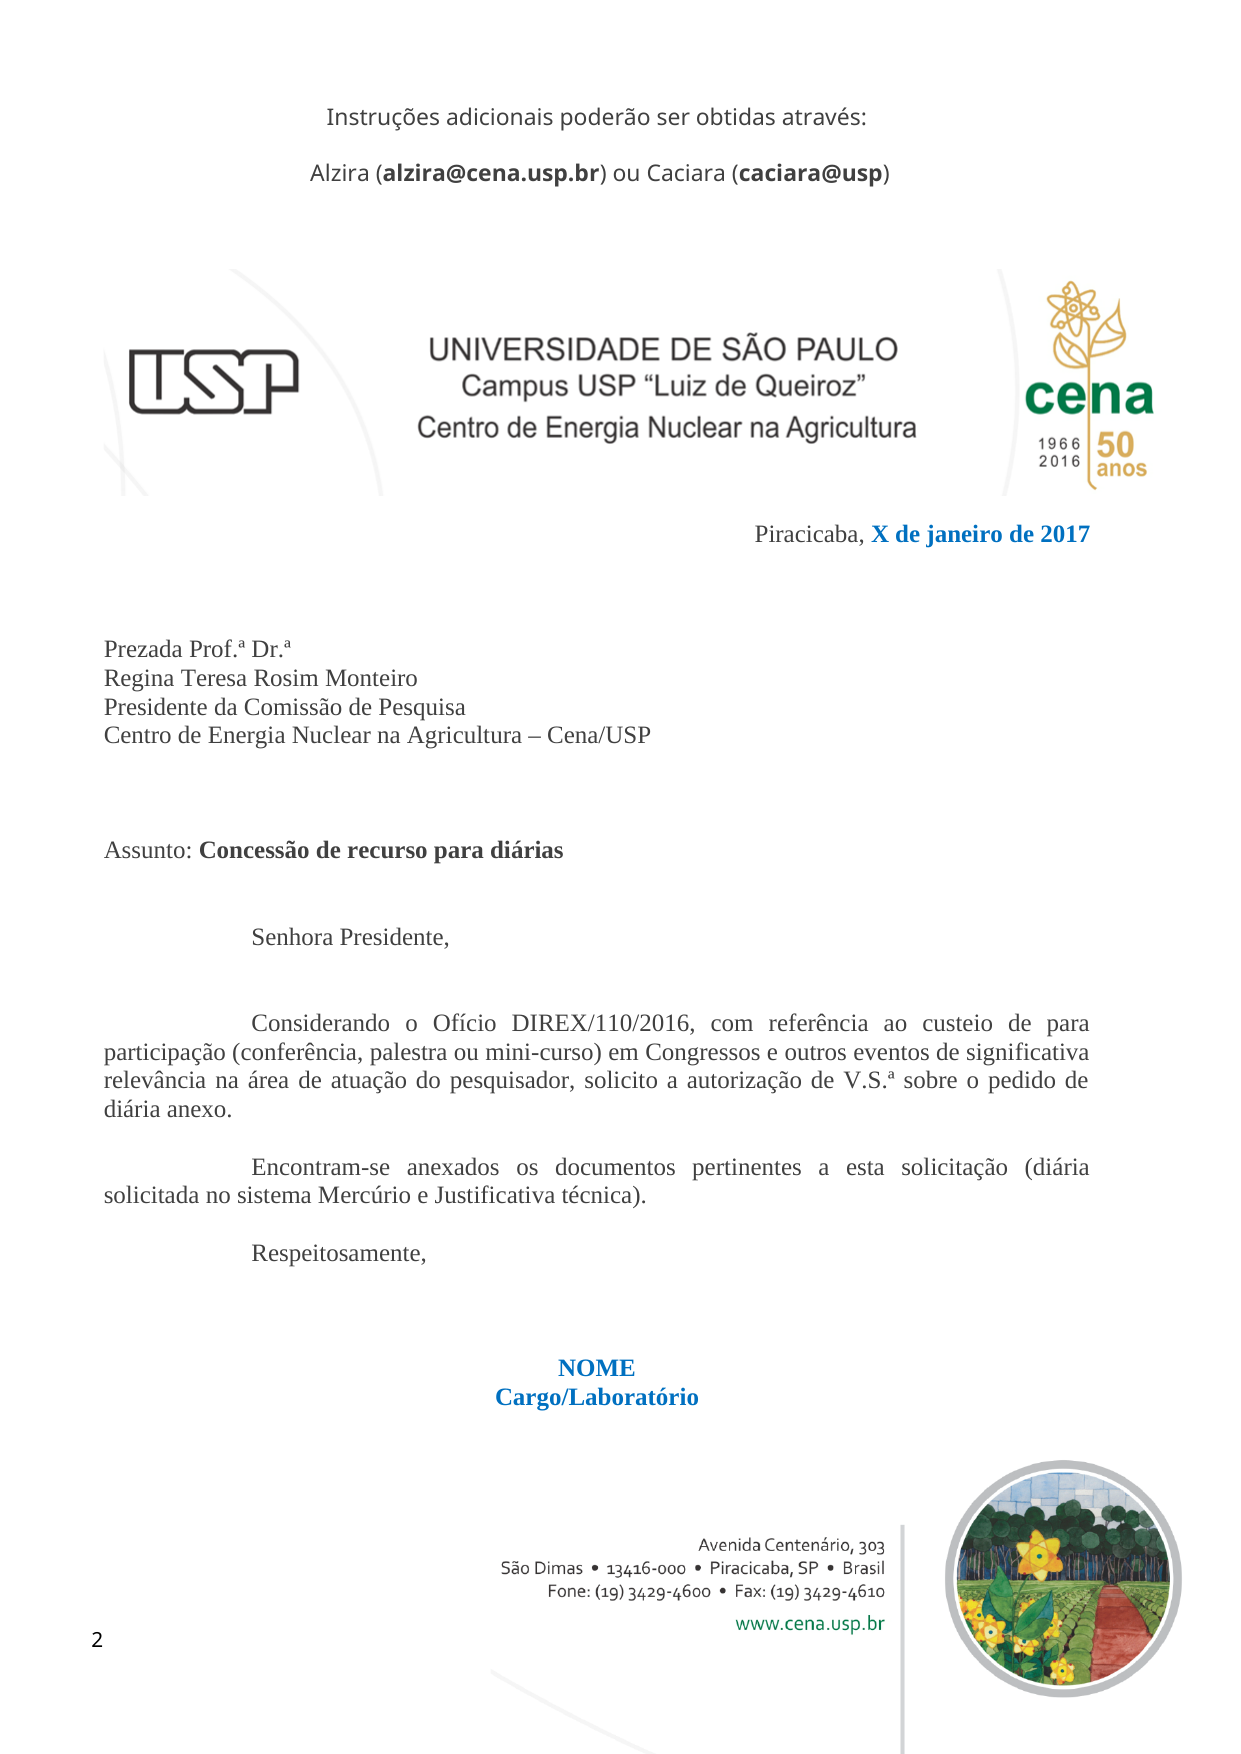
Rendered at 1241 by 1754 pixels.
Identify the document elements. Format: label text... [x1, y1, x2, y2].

text Presidente da Comissão de Pesquisa [103, 692, 1090, 720]
text NOME [103, 1353, 1090, 1382]
text Assunto: Concessão de recurso para diárias [103, 835, 1090, 864]
text Cargo/Laboratório [103, 1382, 1090, 1410]
text Considerando o Ofício DIREX/110/2016, com referência ao custeio de para participação (conferência, palestra ou mini-curso) em Congressos e outros eventos de significativa relevância na área de atuação do pesquisador, solicito a autorização de V.S.ª sobre o pedido de diária anexo. [103, 1008, 1090, 1123]
text Prezada Prof.ª Dr.ª [103, 634, 1090, 663]
text Piracicaba, X de janeiro de 2017 [103, 519, 1090, 548]
picture [103, 269, 1167, 496]
text Centro de Energia Nuclear na Agricultura – Cena/USP [103, 720, 1090, 749]
text Encontram-se anexados os documentos pertinentes a esta solicitação (diária solicitada no sistema Mercúrio e Justificativa técnica). [103, 1152, 1090, 1209]
text Regina Teresa Rosim Monteiro [103, 663, 1090, 692]
picture [490, 1452, 1190, 1754]
text Alzira (alzira@cena.usp.br) ou Caciara (caciara@usp) [103, 157, 1090, 188]
text Senhora Presidente, [103, 922, 1090, 950]
text Instruções adicionais poderão ser obtidas através: [103, 101, 1090, 132]
text Respeitosamente, [103, 1238, 1090, 1267]
